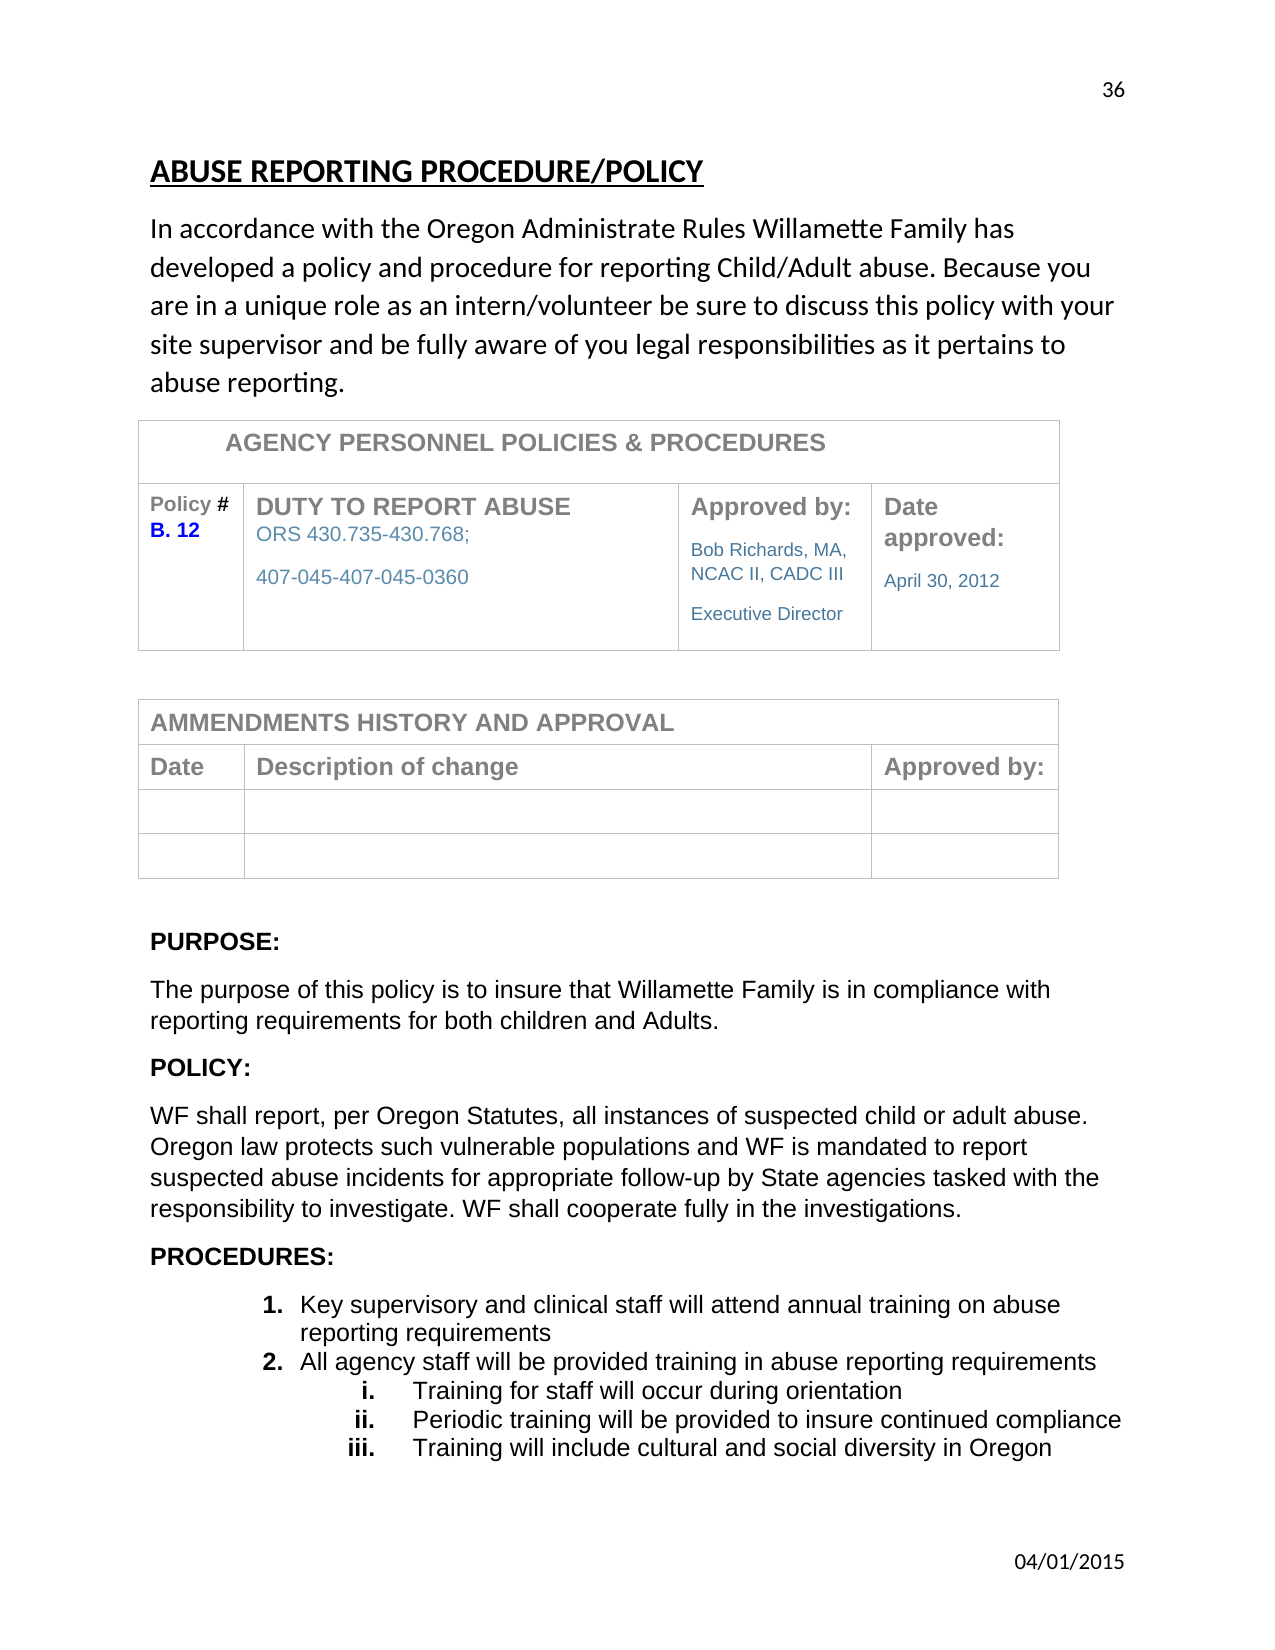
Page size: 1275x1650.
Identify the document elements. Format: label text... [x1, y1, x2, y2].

list Training for staff will occur during orientation [375, 1376, 1125, 1404]
table_cell [872, 790, 1058, 833]
table_cell [872, 834, 1058, 878]
table_cell [245, 834, 871, 878]
table_cell DUTY TO REPORT ABUSE ORS 430.735-430.768; 407-045-407-045-0360 [244, 484, 678, 650]
table_header AMMENDMENTS HISTORY AND APPROVAL [139, 700, 1058, 744]
table_cell Approved by: Bob Richards, MA, NCAC II, CADC III Executive Director [679, 484, 871, 650]
text In accordance with the Oregon Administrate Rules Willamette Family has developed a policy and procedure for reporting Child/Adult abuse. Because you are in a unique role as an intern/volunteer be sure to discuss this policy with your site supervisor and be fully aware of you legal responsibilities as it pertains to abuse reporting. [150, 211, 1125, 400]
table_cell Policy # B. 12 [139, 484, 243, 650]
text PROCEDURES: [150, 1242, 1125, 1271]
text The purpose of this policy is to insure that Willamette Family is in compliance with reporting requirements for both children and Adults. [150, 974, 1125, 1034]
list Training will include cultural and social diversity in Oregon [375, 1433, 1125, 1462]
list All agency staff will be provided training in abuse reporting requirements [262, 1347, 1125, 1376]
table_cell [139, 790, 244, 833]
table_cell Date approved: April 30, 2012 [872, 484, 1059, 650]
text ABUSE REPORTING PROCEDURE/POLICY [150, 150, 1125, 191]
table_cell [139, 834, 244, 878]
table_cell Description of change [245, 745, 871, 788]
text WF shall report, per Oregon Statutes, all instances of suspected child or adult abuse. Oregon law protects such vulnerable populations and WF is mandated to report suspected abuse incidents for appropriate follow-up by State agencies tasked with the responsibility to investigate. WF shall cooperate fully in the investigations. [150, 1101, 1125, 1223]
text PURPOSE: [150, 927, 1125, 956]
text POLICY: [150, 1053, 1125, 1082]
list Key supervisory and clinical staff will attend annual training on abuse reporting requirements [262, 1289, 1125, 1347]
table_cell Approved by: [872, 745, 1058, 788]
table_cell [245, 790, 871, 833]
table_cell Date [139, 745, 244, 788]
list Periodic training will be provided to insure continued compliance [375, 1404, 1125, 1433]
table_header AGENCY PERSONNEL POLICIES & PROCEDURES [139, 421, 1059, 483]
